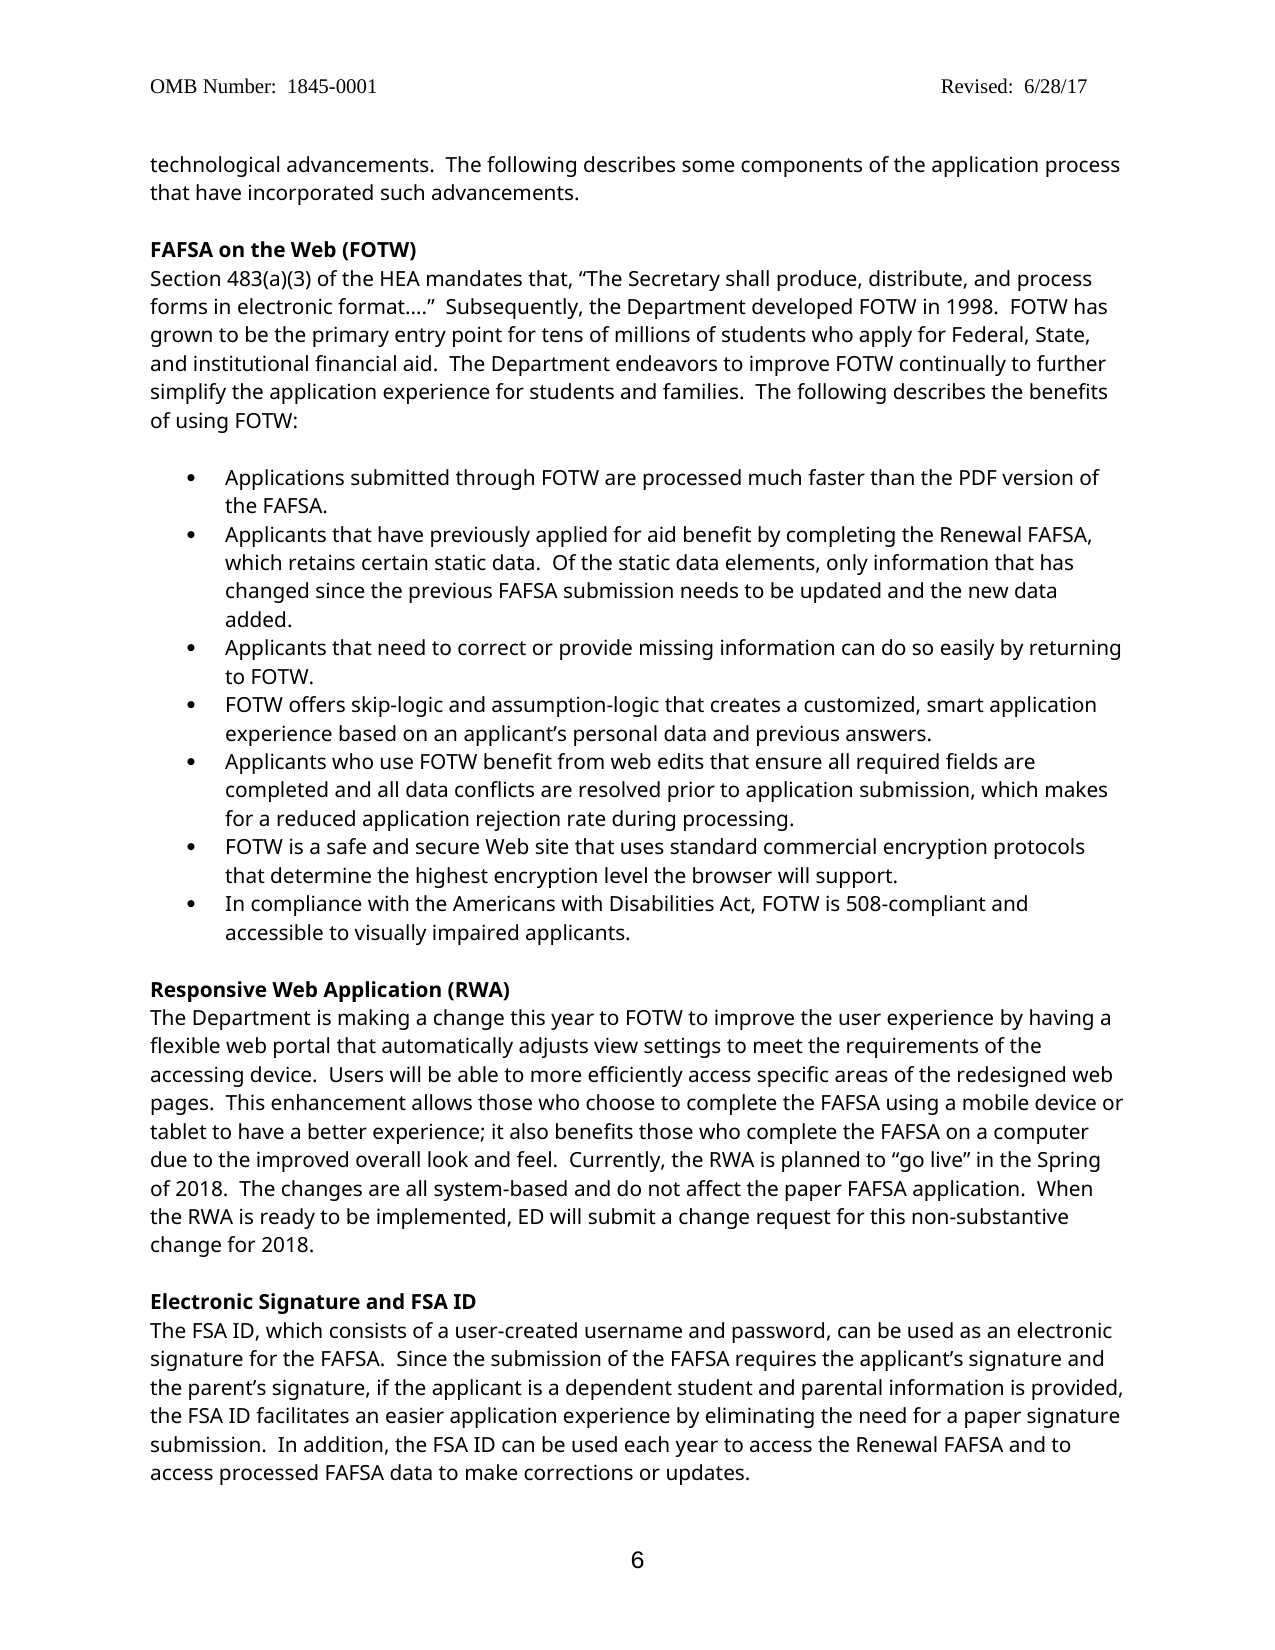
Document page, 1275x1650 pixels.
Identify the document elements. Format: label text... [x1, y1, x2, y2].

list Applicants that need to correct or provide missing information can do so easily by returning to FOTW. [187, 633, 1125, 690]
text Electronic Signature and FSA ID [150, 1287, 1125, 1316]
text The FSA ID, which consists of a user-created username and password, can be used as an electronic signature for the FAFSA. Since the submission of the FAFSA requires the applicant’s signature and the parent’s signature, if the applicant is a dependent student and parental information is provided, the FSA ID facilitates an easier application experience by eliminating the need for a paper signature submission. In addition, the FSA ID can be used each year to access the Renewal FAFSA and to access processed FAFSA data to make corrections or updates. [150, 1316, 1125, 1487]
text Responsive Web Application (RWA) [150, 975, 1125, 1003]
list Applicants who use FOTW benefit from web edits that ensure all required fields are completed and all data conflicts are resolved prior to application submission, which makes for a reduced application rejection rate during processing. [187, 747, 1125, 832]
text The Department is making a change this year to FOTW to improve the user experience by having a flexible web portal that automatically adjusts view settings to meet the requirements of the accessing device. Users will be able to more efficiently access specific areas of the redesigned web pages. This enhancement allows those who choose to complete the FAFSA using a mobile device or tablet to have a better experience; it also benefits those who complete the FAFSA on a computer due to the improved overall look and feel. Currently, the RWA is planned to “go live” in the Spring of 2018. The changes are all system-based and do not affect the paper FAFSA application. When the RWA is ready to be implemented, ED will submit a change request for this non-substantive change for 2018. [150, 1003, 1125, 1259]
list Applications submitted through FOTW are processed much faster than the PDF version of the FAFSA. [187, 463, 1125, 520]
list FOTW offers skip-logic and assumption-logic that creates a customized, smart application experience based on an applicant’s personal data and previous answers. [187, 690, 1125, 747]
text FAFSA on the Web (FOTW) [150, 235, 1125, 264]
list In compliance with the Americans with Disabilities Act, FOTW is 508-compliant and accessible to visually impaired applicants. [187, 889, 1125, 946]
list FOTW is a safe and secure Web site that uses standard commercial encryption protocols that determine the highest encryption level the browser will support. [187, 832, 1125, 889]
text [150, 150, 1125, 207]
list Applicants that have previously applied for aid benefit by completing the Renewal FAFSA, which retains certain static data. Of the static data elements, only information that has changed since the previous FAFSA submission needs to be updated and the new data added. [187, 520, 1125, 633]
text Section 483(a)(3) of the HEA mandates that, “The Secretary shall produce, distribute, and process forms in electronic format….” Subsequently, the Department developed FOTW in 1998. FOTW has grown to be the primary entry point for tens of millions of students who apply for Federal, State, and institutional financial aid. The Department endeavors to improve FOTW continually to further simplify the application experience for students and families. The following describes the benefits of using FOTW: [150, 264, 1125, 434]
